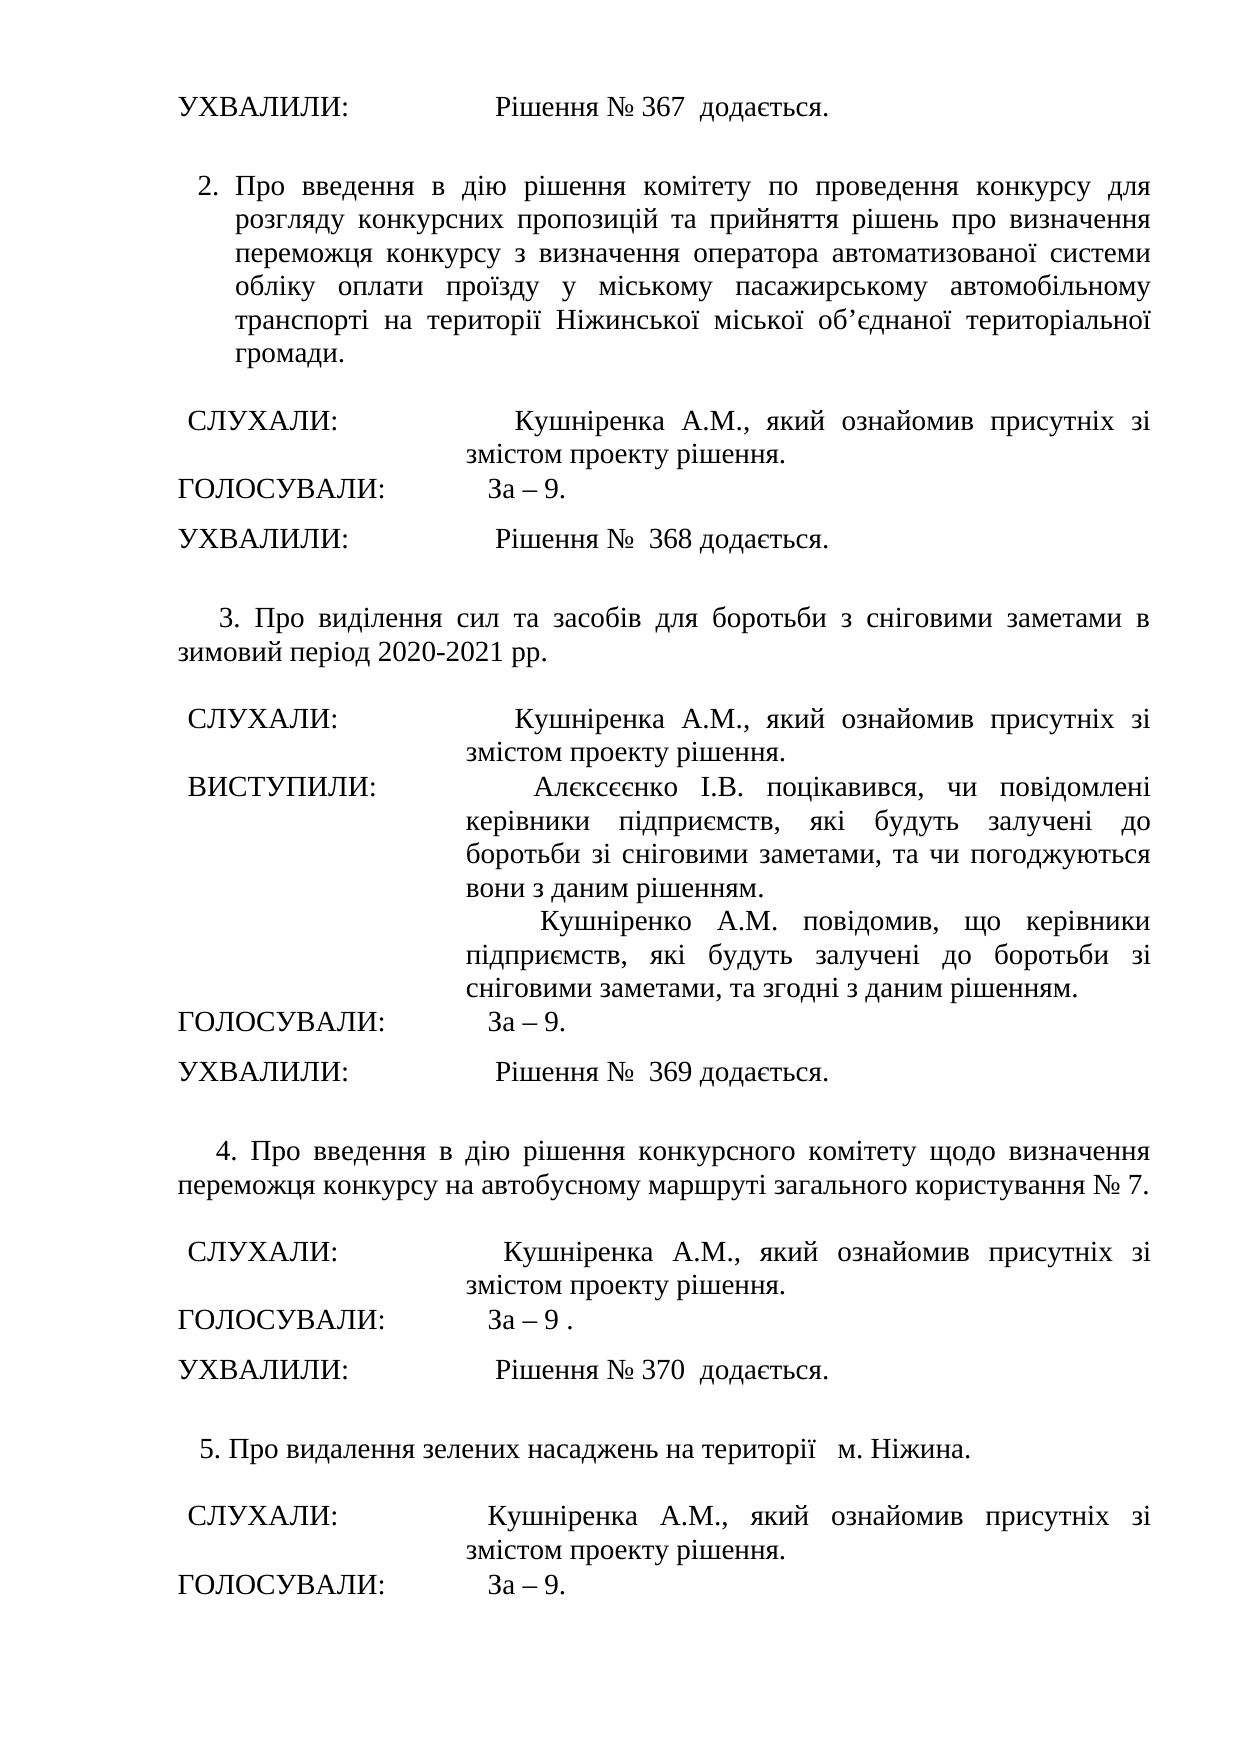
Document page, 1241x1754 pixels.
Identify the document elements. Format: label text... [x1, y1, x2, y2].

table_cell УХВАЛИЛИ: [176, 1054, 454, 1100]
table_header Кушніренка А.М., який ознайомив присутніх зі змістом проекту рішення. [454, 701, 1163, 769]
text 5. Про видалення зелених насаджень на території м. Ніжина. [177, 1431, 1152, 1465]
table_header Кушніренка А.М., який ознайомив присутніх зі змістом проекту рішення. [454, 1234, 1163, 1302]
table_cell За – 9 . [454, 1302, 1163, 1352]
table_cell ГОЛОСУВАЛИ: [176, 1004, 454, 1054]
table_cell ВИСТУПИЛИ: [176, 769, 454, 1004]
table_cell УХВАЛИЛИ: [176, 89, 454, 134]
table_cell ГОЛОСУВАЛИ: [176, 1567, 454, 1617]
table_cell ГОЛОСУВАЛИ: [176, 471, 454, 521]
table_cell За – 9. [454, 471, 1163, 521]
table_cell УХВАЛИЛИ: [176, 1352, 454, 1398]
table_cell За – 9. [454, 1004, 1163, 1054]
table_header Кушніренка А.М., який ознайомив присутніх зі змістом проекту рішення. [454, 403, 1163, 471]
table_cell УХВАЛИЛИ: [176, 521, 454, 567]
table_cell За – 9. [454, 1567, 1163, 1617]
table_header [454, 1499, 1163, 1567]
list Про введення в дію рішення комітету по проведення конкурсу для розгляду конкурсних пропозицій та прийняття рішень про визначення переможця конкурсу з визначення оператора автоматизованої системи обліку оплати проїзду у міському пасажирському автомобільному транспорті на території Ніжинської міської об’єднаної територіальної громади. [197, 168, 1152, 369]
table_cell Рішення № 370 додається. [454, 1352, 1163, 1398]
table_header СЛУХАЛИ: [176, 1499, 454, 1567]
text 4. Про введення в дію рішення конкурсного комітету щодо визначення переможця конкурсу на автобусному маршруті загального користування № 7. [177, 1133, 1152, 1200]
table_cell Алєксєєнко І.В. поцікавився, чи повідомлені керівники підприємств, які будуть залучені до боротьби зі сніговими заметами, та чи погоджуються вони з даним рішенням. Кушніренко А.М. повідомив, що керівники підприємств, які будуть залучені до боротьби зі сніговими заметами, та згодні з даним рішенням. [454, 769, 1163, 1004]
table_header СЛУХАЛИ: [176, 701, 454, 769]
table_header СЛУХАЛИ: [176, 1234, 454, 1302]
table_cell ГОЛОСУВАЛИ: [176, 1302, 454, 1352]
text 3. Про виділення сил та засобів для боротьби з сніговими заметами в зимовий період 2020-2021 рр. [177, 600, 1152, 667]
table_header СЛУХАЛИ: [176, 403, 454, 471]
table_cell Рішення № 369 додається. [454, 1054, 1163, 1100]
table_cell Рішення № 368 додається. [454, 521, 1163, 567]
table_cell Рішення № 367 додається. [454, 89, 1163, 134]
